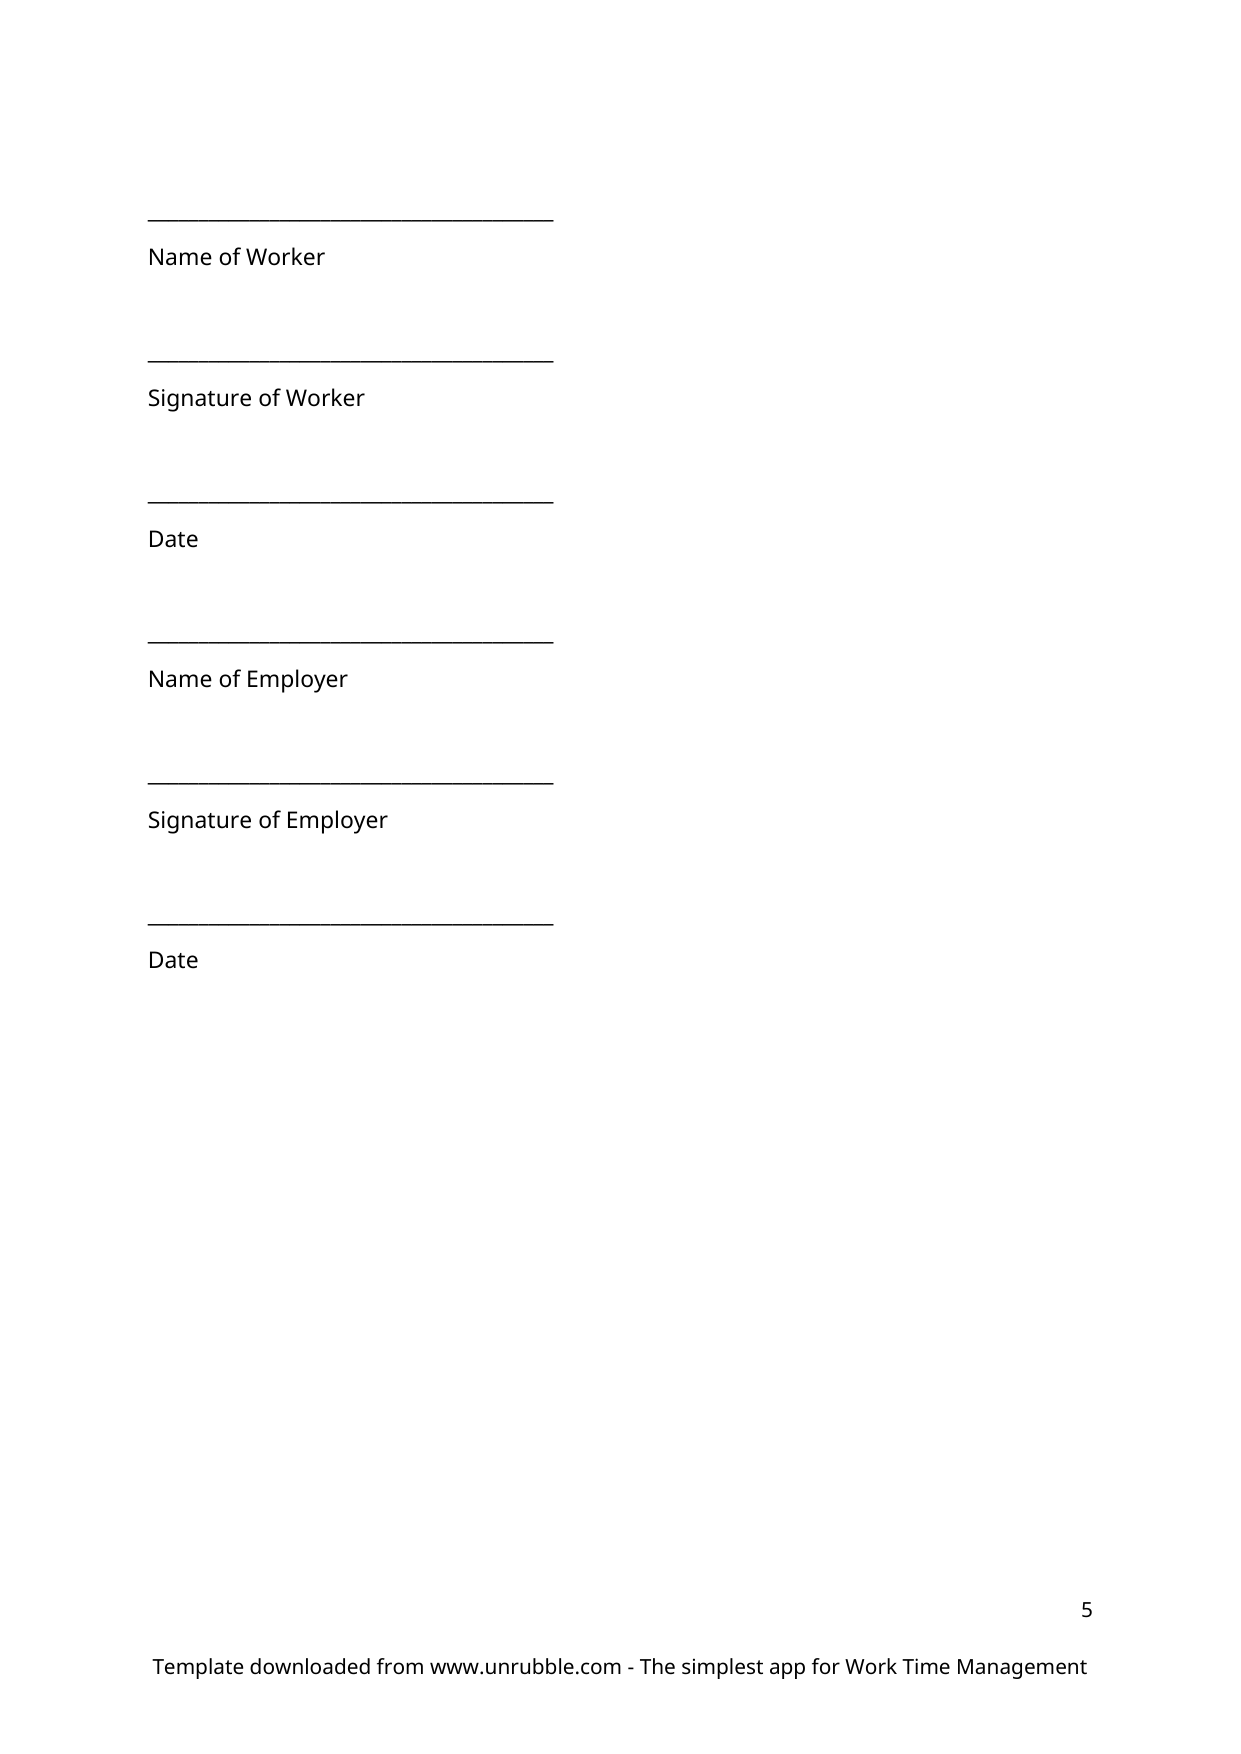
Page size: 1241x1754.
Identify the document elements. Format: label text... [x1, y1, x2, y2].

text Name of Employer [148, 663, 1093, 694]
text Date [148, 523, 1093, 554]
text ________________________________________ [148, 335, 1093, 366]
text ________________________________________ [148, 194, 1093, 226]
text Signature of Employer [148, 804, 1093, 835]
text ________________________________________ [148, 757, 1093, 788]
text Name of Worker [148, 241, 1093, 273]
text ________________________________________ [148, 476, 1093, 507]
text Date [148, 944, 1093, 976]
text Signature of Worker [148, 382, 1093, 413]
text ________________________________________ [148, 616, 1093, 648]
text ________________________________________ [148, 898, 1093, 929]
